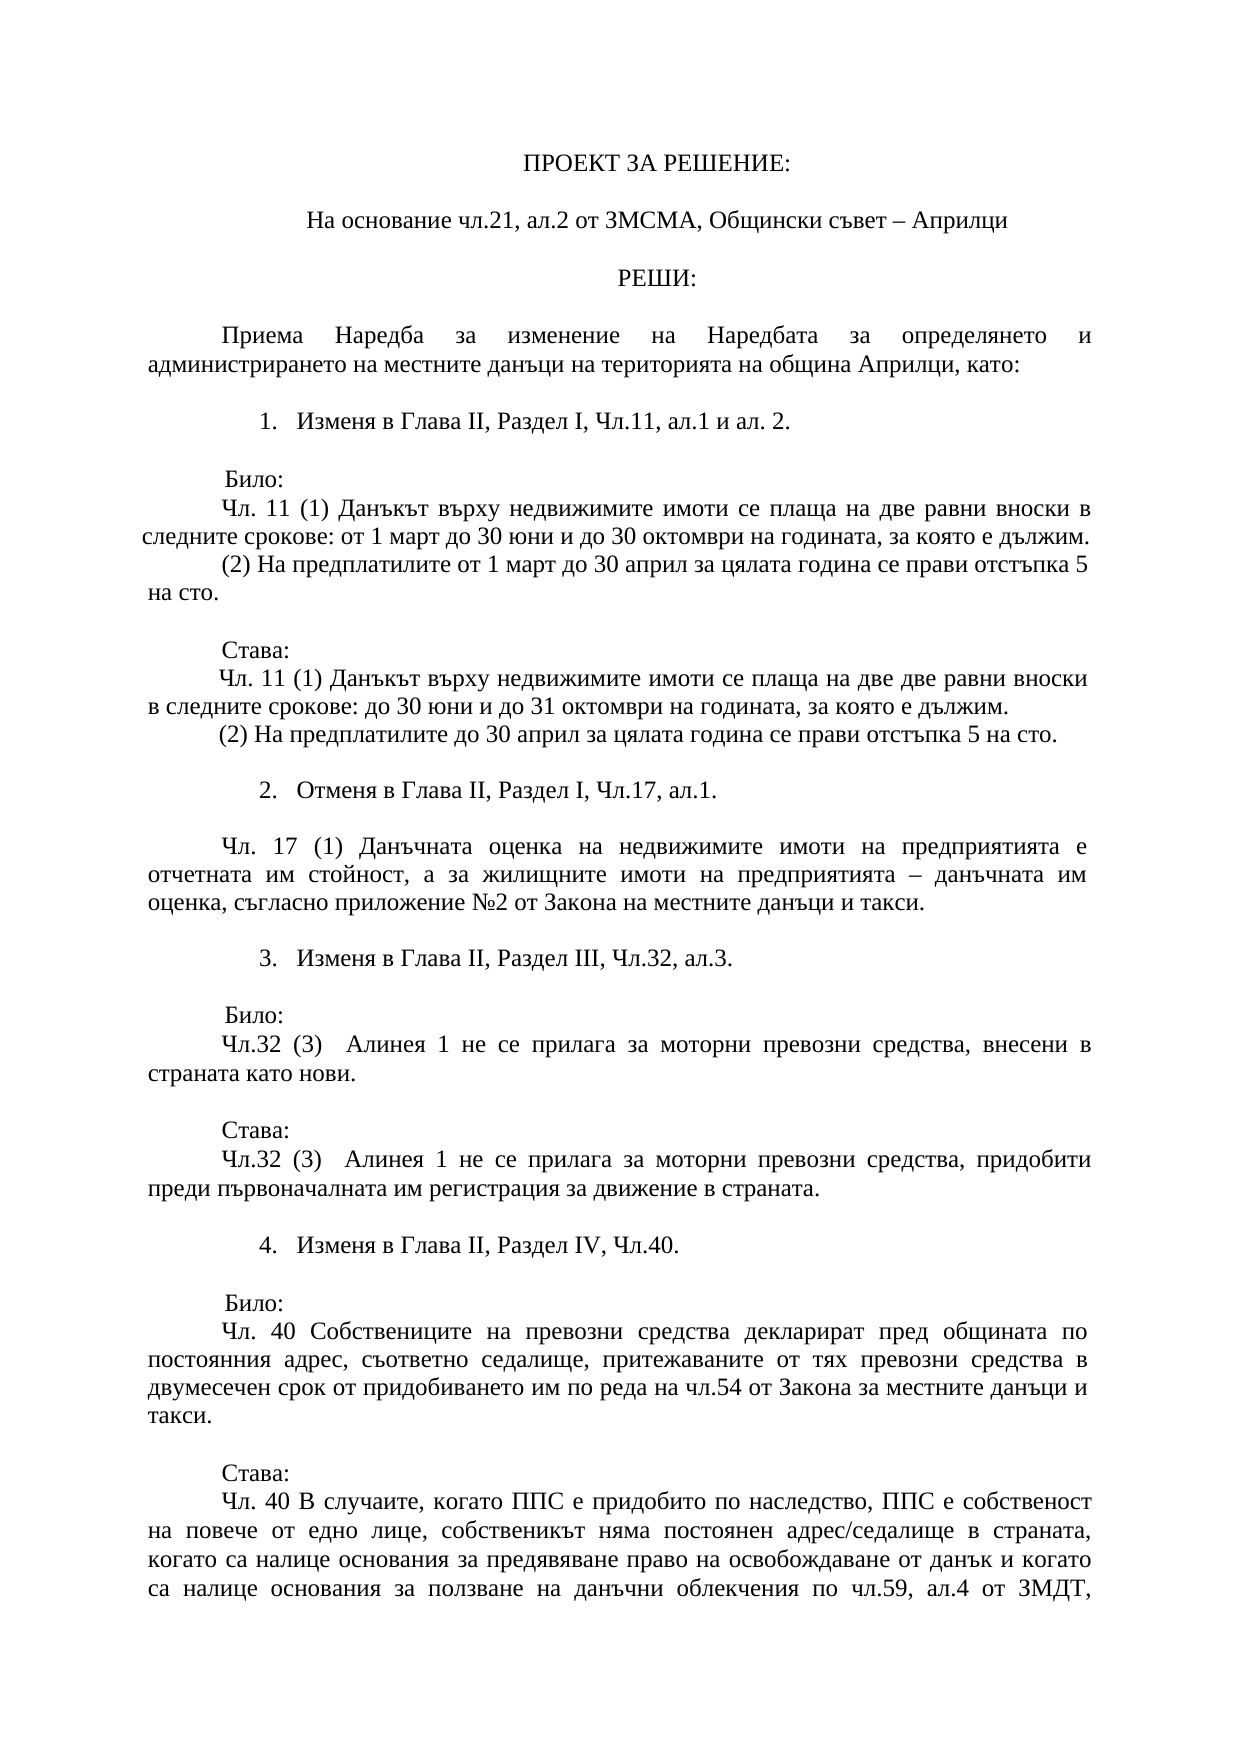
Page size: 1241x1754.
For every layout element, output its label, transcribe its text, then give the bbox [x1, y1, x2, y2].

list Става: [142, 635, 1093, 664]
text Чл. 17 (1) Данъчната оценка на недвижимите имоти на предприятията е отчетната им стойност, а за жилищните имоти на предприятията – данъчната им оценка, съгласно приложение №2 от Закона на местните данъци и такси. [148, 832, 1088, 916]
list Става: [148, 1458, 1093, 1486]
list Било: [224, 464, 1093, 493]
text Приема Наредба за изменение на Наредбата за определянето и администрирането на местните данъци на територията на община Априлци, като: [148, 320, 1093, 378]
text Чл. 11 (1) Данъкът върху недвижимите имоти се плаща на две две равни вноски в следните срокове: до 30 юни и до 31 октомври на годината, за която е дължим. [148, 664, 1088, 720]
list Изменя в Глава II, Раздел III, Чл.32, ал.3. [259, 944, 1088, 972]
text РЕШИ: [148, 263, 1093, 291]
text (2) На предплатилите от 1 март до 30 април за цялата година се прави отстъпка 5 на сто. [148, 550, 1088, 606]
list Чл.32 (3) Алинея 1 не се прилага за моторни превозни средства, внесени в страната като нови. [148, 1029, 1093, 1087]
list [148, 1486, 1093, 1601]
text На основание чл.21, ал.2 от ЗМСМА, Общински съвет – Априлци [148, 205, 1093, 234]
list Било: [224, 1288, 1093, 1317]
list Става: [148, 1116, 1093, 1144]
list Чл. 11 (1) Данъкът върху недвижимите имоти се плаща на две равни вноски в следните срокове: от 1 март до 30 юни и до 30 октомври на годината, за която е дължим. [142, 493, 1093, 550]
text ПРОЕКТ ЗА РЕШЕНИЕ: [148, 148, 1093, 176]
list Изменя в Глава II, Раздел IV, Чл.40. [259, 1231, 1093, 1259]
list Отменя в Глава II, Раздел I, Чл.17, ал.1. [259, 776, 1088, 804]
list Чл.32 (3) Алинея 1 не се прилага за моторни превозни средства, придобити преди първоначалната им регистрация за движение в страната. [148, 1144, 1093, 1202]
list Било: [224, 1001, 1093, 1029]
list Изменя в Глава II, Раздел I, Чл.11, ал.1 и ал. 2. [259, 406, 1093, 435]
text (2) На предплатилите до 30 април за цялата година се прави отстъпка 5 на сто. [148, 720, 1088, 748]
text Чл. 40 Собствениците на превозни средства декларират пред общината по постоянния адрес, съответно седалище, притежаваните от тях превозни средства в двумесечен срок от придобиването им по реда на чл.54 от Закона за местните данъци и такси. [148, 1317, 1088, 1429]
